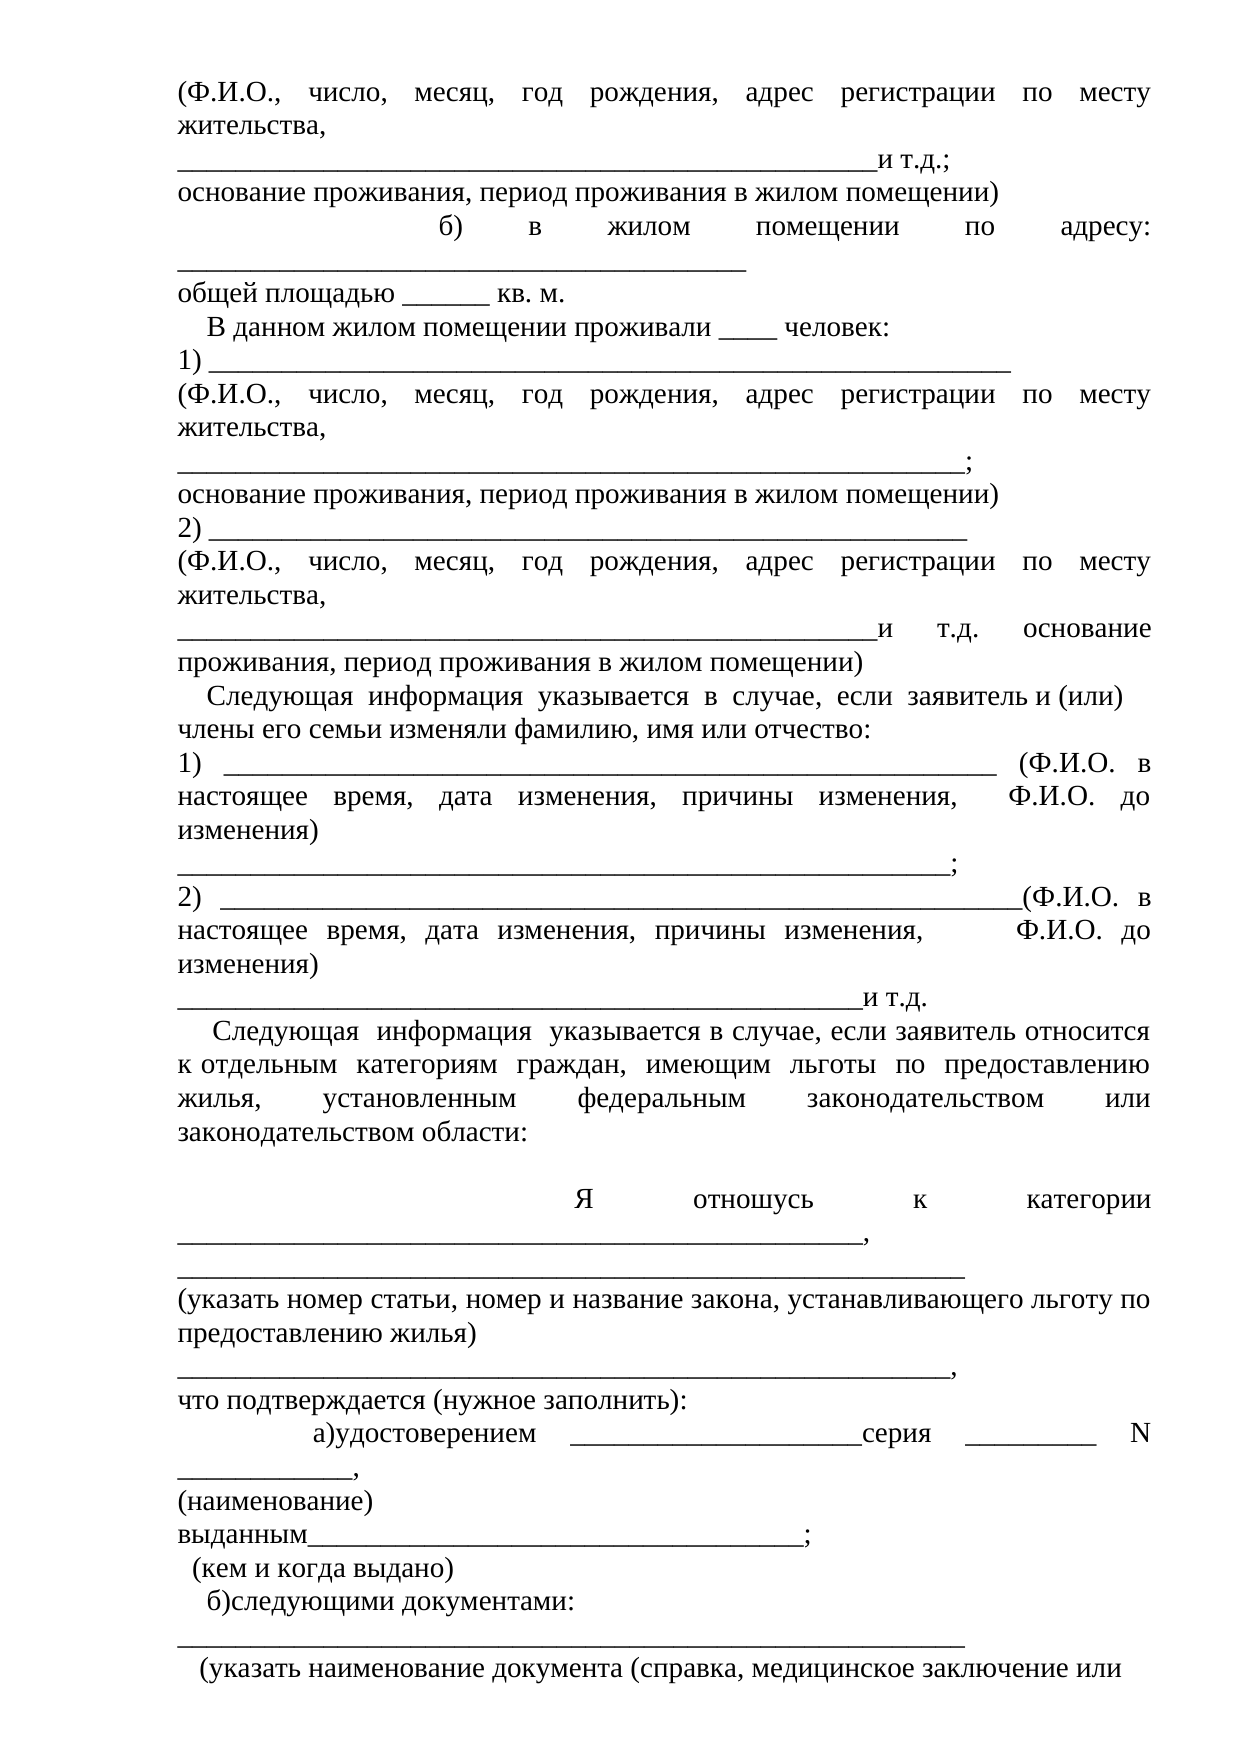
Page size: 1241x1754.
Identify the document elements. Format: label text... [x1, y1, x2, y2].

text 1) _______________________________________________________ [177, 342, 1152, 376]
text ________________________________________________и т.д.; [177, 141, 1152, 174]
text а)удостоверением ____________________серия _________ N ____________, [177, 1416, 1152, 1483]
text Следующая информация указывается в случае, если заявитель относится к отдельным категориям граждан, имеющим льготы по предоставлению жилья, установленным федеральным законодательством или законодательством области: [177, 1013, 1152, 1147]
text 2) ____________________________________________________ [177, 510, 1152, 543]
text что подтверждается (нужное заполнить): [177, 1382, 1152, 1416]
text основание проживания, период проживания в жилом помещении) [177, 476, 1152, 510]
text _____________________________________________________; [177, 845, 1152, 879]
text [177, 1650, 1152, 1684]
text Я отношусь к категории _______________________________________________, [177, 1181, 1152, 1248]
text Следующая информация указывается в случае, если заявитель и (или) [177, 678, 1152, 711]
text 1) _____________________________________________________ (Ф.И.О. в настоящее время, дата изменения, причины изменения, Ф.И.О. до изменения) [177, 745, 1152, 845]
text члены его семьи изменяли фамилию, имя или отчество: [177, 711, 1152, 745]
text ______________________________________________________ [177, 1617, 1152, 1650]
text (Ф.И.О., число, месяц, год рождения, адрес регистрации по месту жительства, [177, 543, 1152, 611]
text (указать номер статьи, номер и название закона, устанавливающего льготу по предоставлению жилья) [177, 1281, 1152, 1348]
text б)следующими документами: [177, 1583, 1152, 1617]
text ______________________________________________________; [177, 443, 1152, 476]
text выданным__________________________________; [177, 1516, 1152, 1550]
text (Ф.И.О., число, месяц, год рождения, адрес регистрации по месту жительства, [177, 376, 1152, 443]
text (наименование) [177, 1483, 1152, 1516]
text ______________________________________________________ [177, 1248, 1152, 1281]
text общей площадью ______ кв. м. [177, 275, 1152, 309]
text В данном жилом помещении проживали ____ человек: [177, 309, 1152, 342]
text (кем и когда выдано) [177, 1550, 1152, 1583]
text 2) _______________________________________________________(Ф.И.О. в настоящее время, дата изменения, причины изменения, Ф.И.О. до изменения) [177, 879, 1152, 979]
text _____________________________________________________, [177, 1348, 1152, 1382]
text ________________________________________________и т.д. основание проживания, период проживания в жилом помещении) [177, 611, 1152, 678]
text _______________________________________________и т.д. [177, 979, 1152, 1013]
text основание проживания, период проживания в жилом помещении) [177, 174, 1152, 208]
text б) в жилом помещении по адресу: _______________________________________ [177, 208, 1152, 275]
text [177, 74, 1152, 141]
